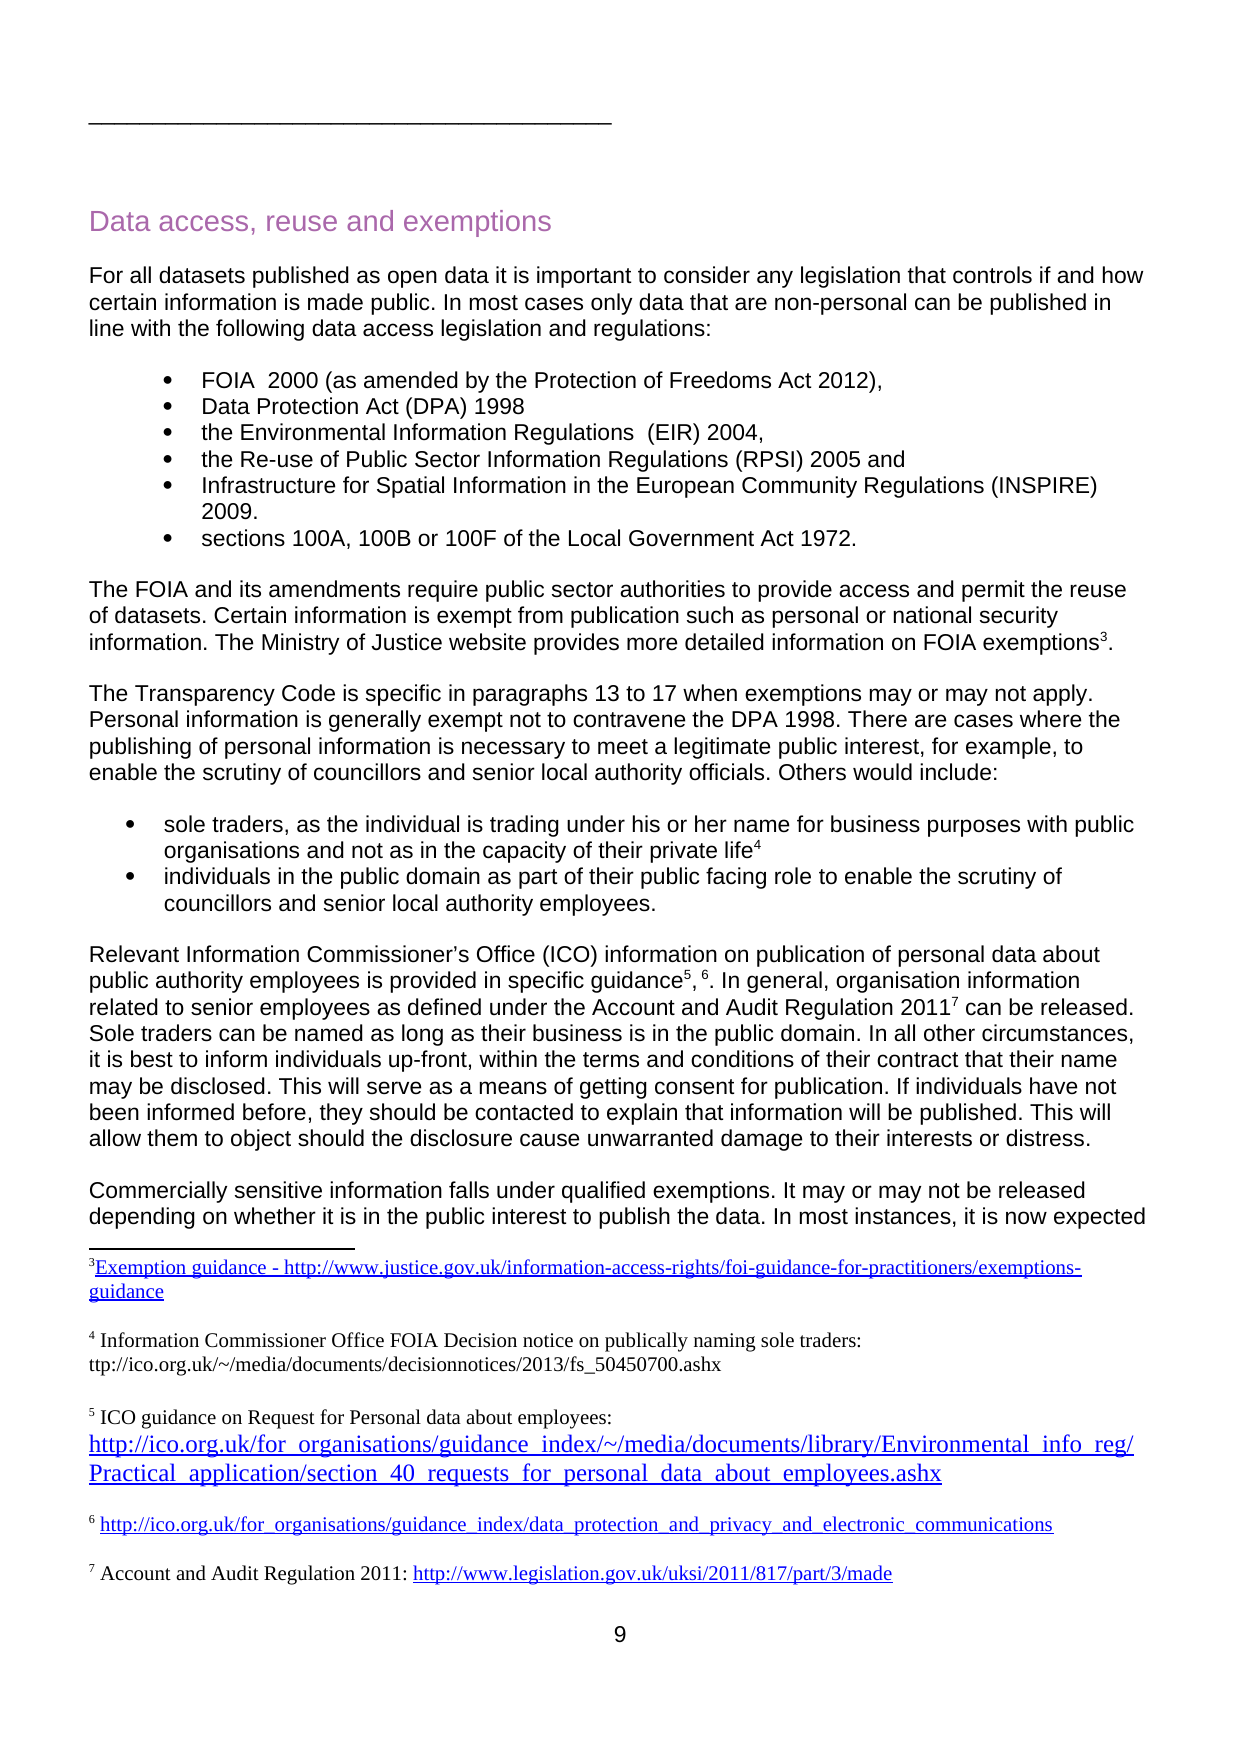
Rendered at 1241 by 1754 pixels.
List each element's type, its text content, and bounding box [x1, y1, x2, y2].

text For all datasets published as open data it is important to consider any legislation that controls if and how certain information is made public. In most cases only data that are non-personal can be published in line with the following data access legislation and regulations: [89, 262, 1152, 342]
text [89, 1177, 1152, 1229]
list individuals in the public domain as part of their public facing role to enable the scrutiny of councillors and senior local authority employees. [126, 863, 1152, 916]
text The Transparency Code is specific in paragraphs 13 to 17 when exemptions may or may not apply. Personal information is generally exempt not to contravene the DPA 1998. There are cases where the publishing of personal information is necessary to meet a legitimate public interest, for example, to enable the scrutiny of councillors and senior local authority officials. Others would include: [89, 680, 1152, 786]
text The FOIA and its amendments require public sector authorities to provide access and permit the reuse of datasets. Certain information is exempt from publication such as personal or national security information. The Ministry of Justice website provides more detailed information on FOIA exemptions. [89, 576, 1152, 655]
list Infrastructure for Spatial Information in the European Community Regulations (INSPIRE) 2009. [164, 472, 1152, 525]
list the Environmental Information Regulations (EIR) 2004, [164, 419, 1152, 446]
list Data Protection Act (DPA) 1998 [164, 393, 1152, 419]
list sections 100A, 100B or 100F of the Local Government Act 1972. [164, 525, 1152, 551]
list sole traders, as the individual is trading under his or her name for business purposes with public organisations and not as in the capacity of their private life [126, 811, 1152, 863]
text Relevant Information Commissioner’s Office (ICO) information on publication of personal data about public authority employees is provided in specific guidance, . In general, organisation information related to senior employees as defined under the Account and Audit Regulation 2011 can be released. Sole traders can be named as long as their business is in the public domain. In all other circumstances, it is best to inform individuals up-front, within the terms and conditions of their contract that their name may be disclosed. This will serve as a means of getting consent for publication. If individuals have not been informed before, they should be contacted to explain that information will be published. This will allow them to object should the disclosure cause unwarranted damage to their interests or distress. [89, 941, 1152, 1152]
subtitle Data access, reuse and exemptions [89, 204, 1152, 237]
list FOIA 2000 (as amended by the Protection of Freedoms Act 2012), [164, 367, 1152, 393]
list the Re-use of Public Sector Information Regulations (RPSI) 2005 and [164, 446, 1152, 472]
